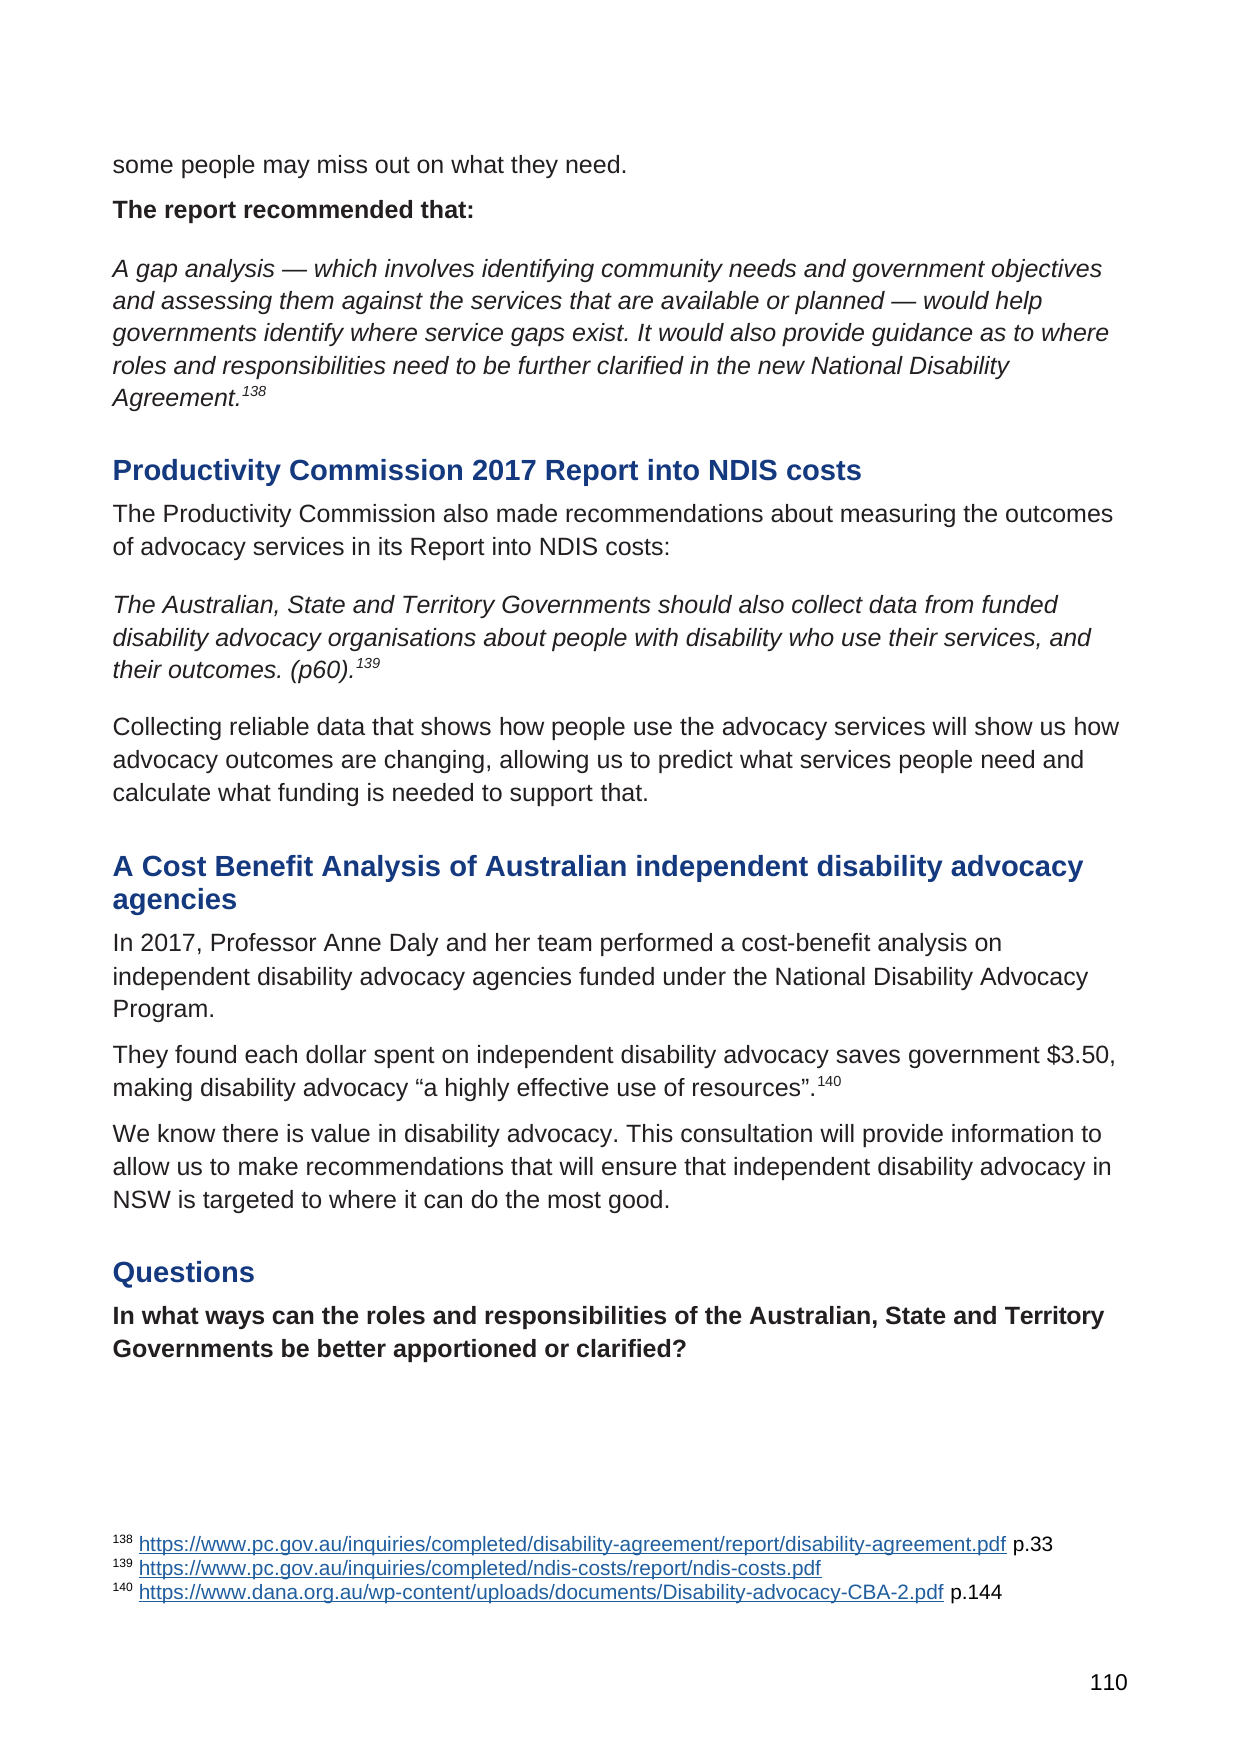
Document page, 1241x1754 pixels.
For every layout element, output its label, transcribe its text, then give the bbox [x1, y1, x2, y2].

subtitle Questions [112, 1255, 1128, 1289]
text We know there is value in disability advocacy. This consultation will provide information to allow us to make recommendations that will ensure that independent disability advocacy in NSW is targeted to where it can do the most good. [112, 1118, 1128, 1213]
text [112, 150, 1128, 179]
text They found each dollar spent on independent disability advocacy saves government $3.50, making disability advocacy “a highly effective use of resources”. [112, 1040, 1128, 1102]
text In what ways can the roles and responsibilities of the Australian, State and Territory Governments be better apportioned or clarified? [112, 1301, 1128, 1363]
subtitle Productivity Commission 2017 Report into NDIS costs [112, 453, 1128, 487]
text The Productivity Commission also made recommendations about measuring the outcomes of advocacy services in its Report into NDIS costs: [112, 499, 1128, 561]
subtitle A Cost Benefit Analysis of Australian independent disability advocacy agencies [112, 849, 1128, 916]
text Collecting reliable data that shows how people use the advocacy services will show us how advocacy outcomes are changing, allowing us to predict what services people need and calculate what funding is needed to support that. [112, 712, 1128, 807]
text In 2017, Professor Anne Daly and her team performed a cost-benefit analysis on independent disability advocacy agencies funded under the National Disability Advocacy Program. [112, 928, 1128, 1023]
text The Australian, State and Territory Governments should also collect data from funded disability advocacy organisations about people with disability who use their services, and their outcomes. (p60). [112, 590, 1128, 684]
text A gap analysis — which involves identifying community needs and government objectives and assessing them against the services that are available or planned — would help governments identify where service gaps exist. It would also provide guidance as to where roles and responsibilities need to be further clarified in the new National Disability Agreement. [112, 253, 1128, 412]
text The report recommended that: [112, 196, 1128, 224]
